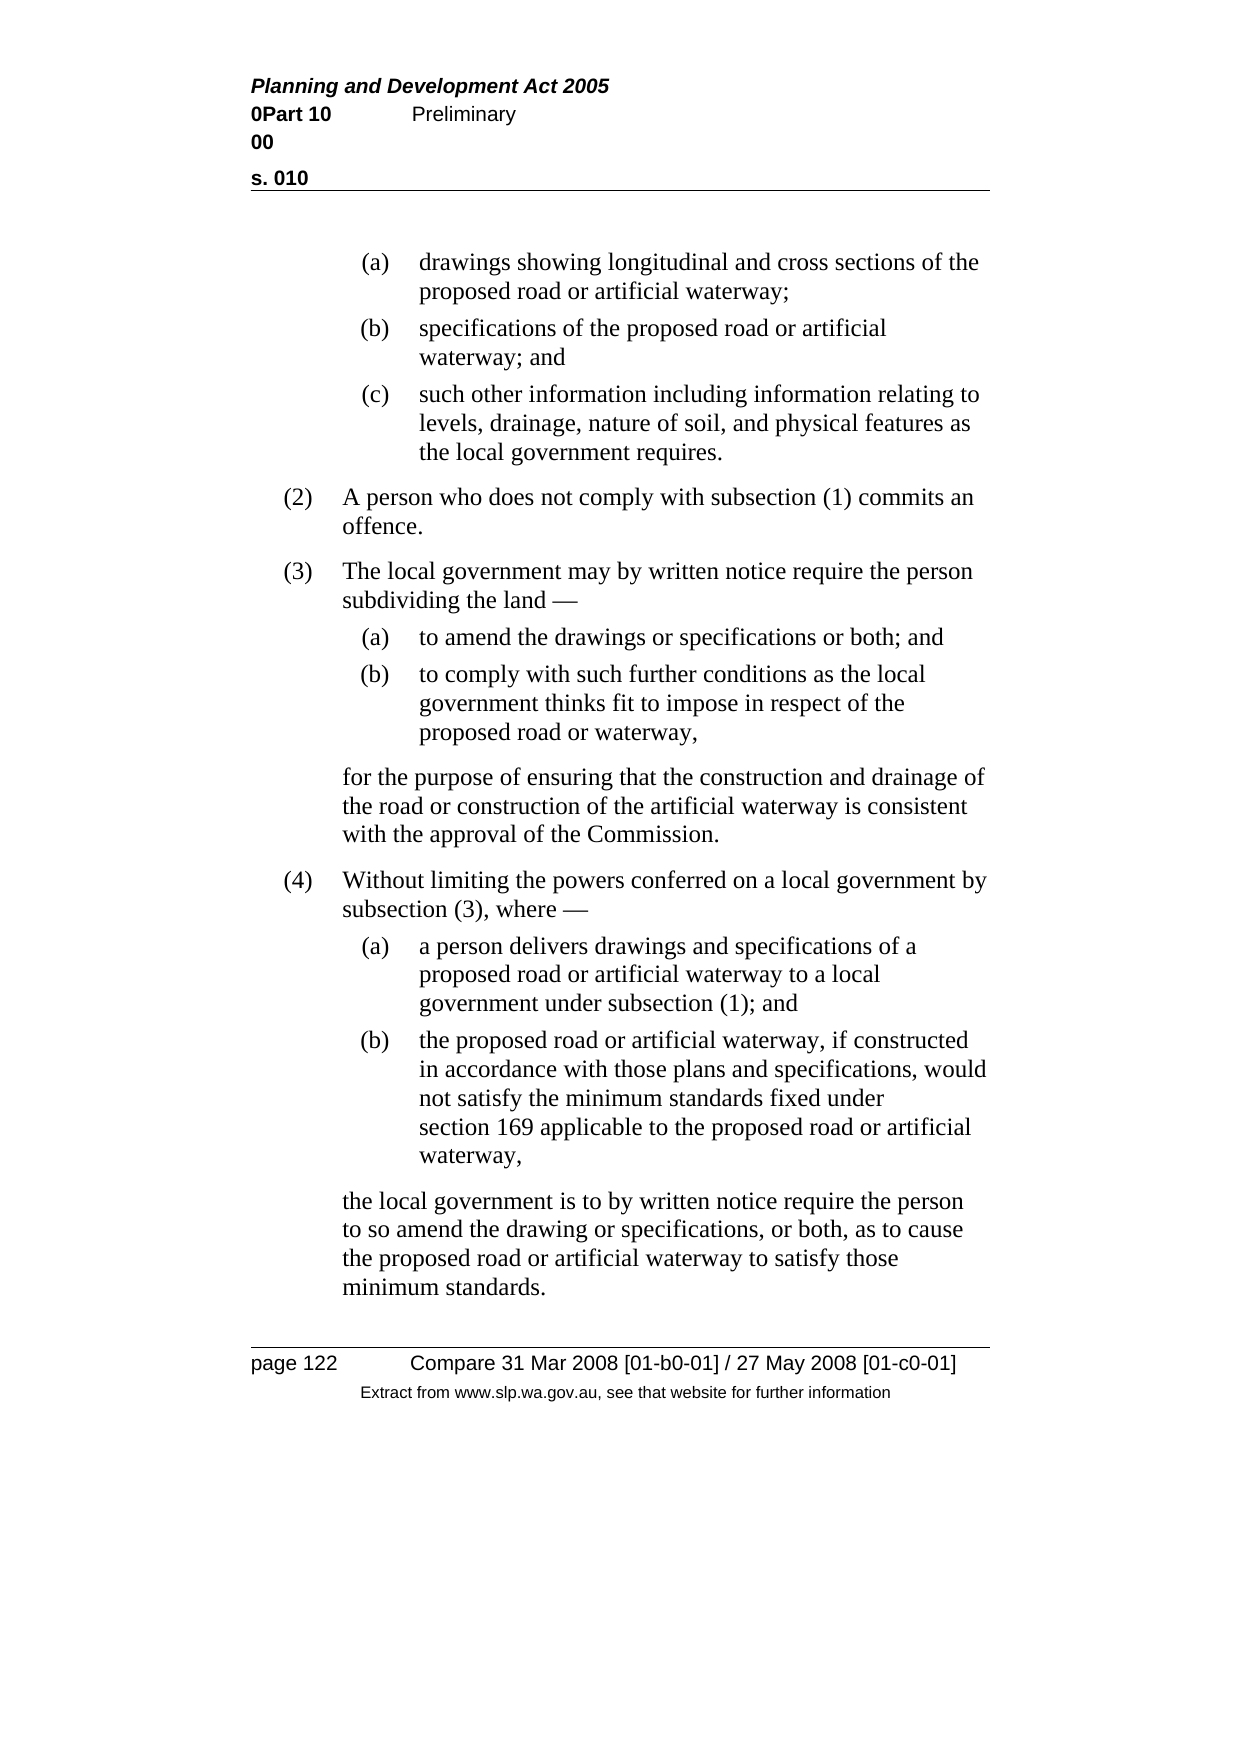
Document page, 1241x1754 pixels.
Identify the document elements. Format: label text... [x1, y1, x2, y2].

text (a) a person delivers drawings and specifications of a proposed road or artificial waterway to a local government under subsection (1); and [251, 931, 990, 1017]
text (3) The local government may by written notice require the person subdividing the land — [251, 556, 990, 614]
text (b) specifications of the proposed road or artificial waterway; and [251, 313, 990, 371]
text (b) the proposed road or artificial waterway, if constructed in accordance with those plans and specifications, would not satisfy the minimum standards fixed under section 169 applicable to the proposed road or artificial waterway, [251, 1025, 990, 1169]
text (c) such other information including information relating to levels, drainage, nature of soil, and physical features as the local government requires. [251, 379, 990, 465]
text (a) drawings showing longitudinal and cross sections of the proposed road or artificial waterway; [251, 247, 990, 305]
text (2) A person who does not comply with subsection (1) commits an offence. [251, 482, 990, 539]
text (a) to amend the drawings or specifications or both; and [251, 622, 990, 651]
text for the purpose of ensuring that the construction and drainage of the road or construction of the artificial waterway is consistent with the approval of the Commission. [251, 762, 990, 848]
text the local government is to by written notice require the person to so amend the drawing or specifications, or both, as to cause the proposed road or artificial waterway to satisfy those minimum standards. [251, 1186, 990, 1301]
text (4) Without limiting the powers conferred on a local government by subsection (3), where — [251, 865, 990, 922]
text (b) to comply with such further conditions as the local government thinks fit to impose in respect of the proposed road or waterway, [251, 659, 990, 745]
